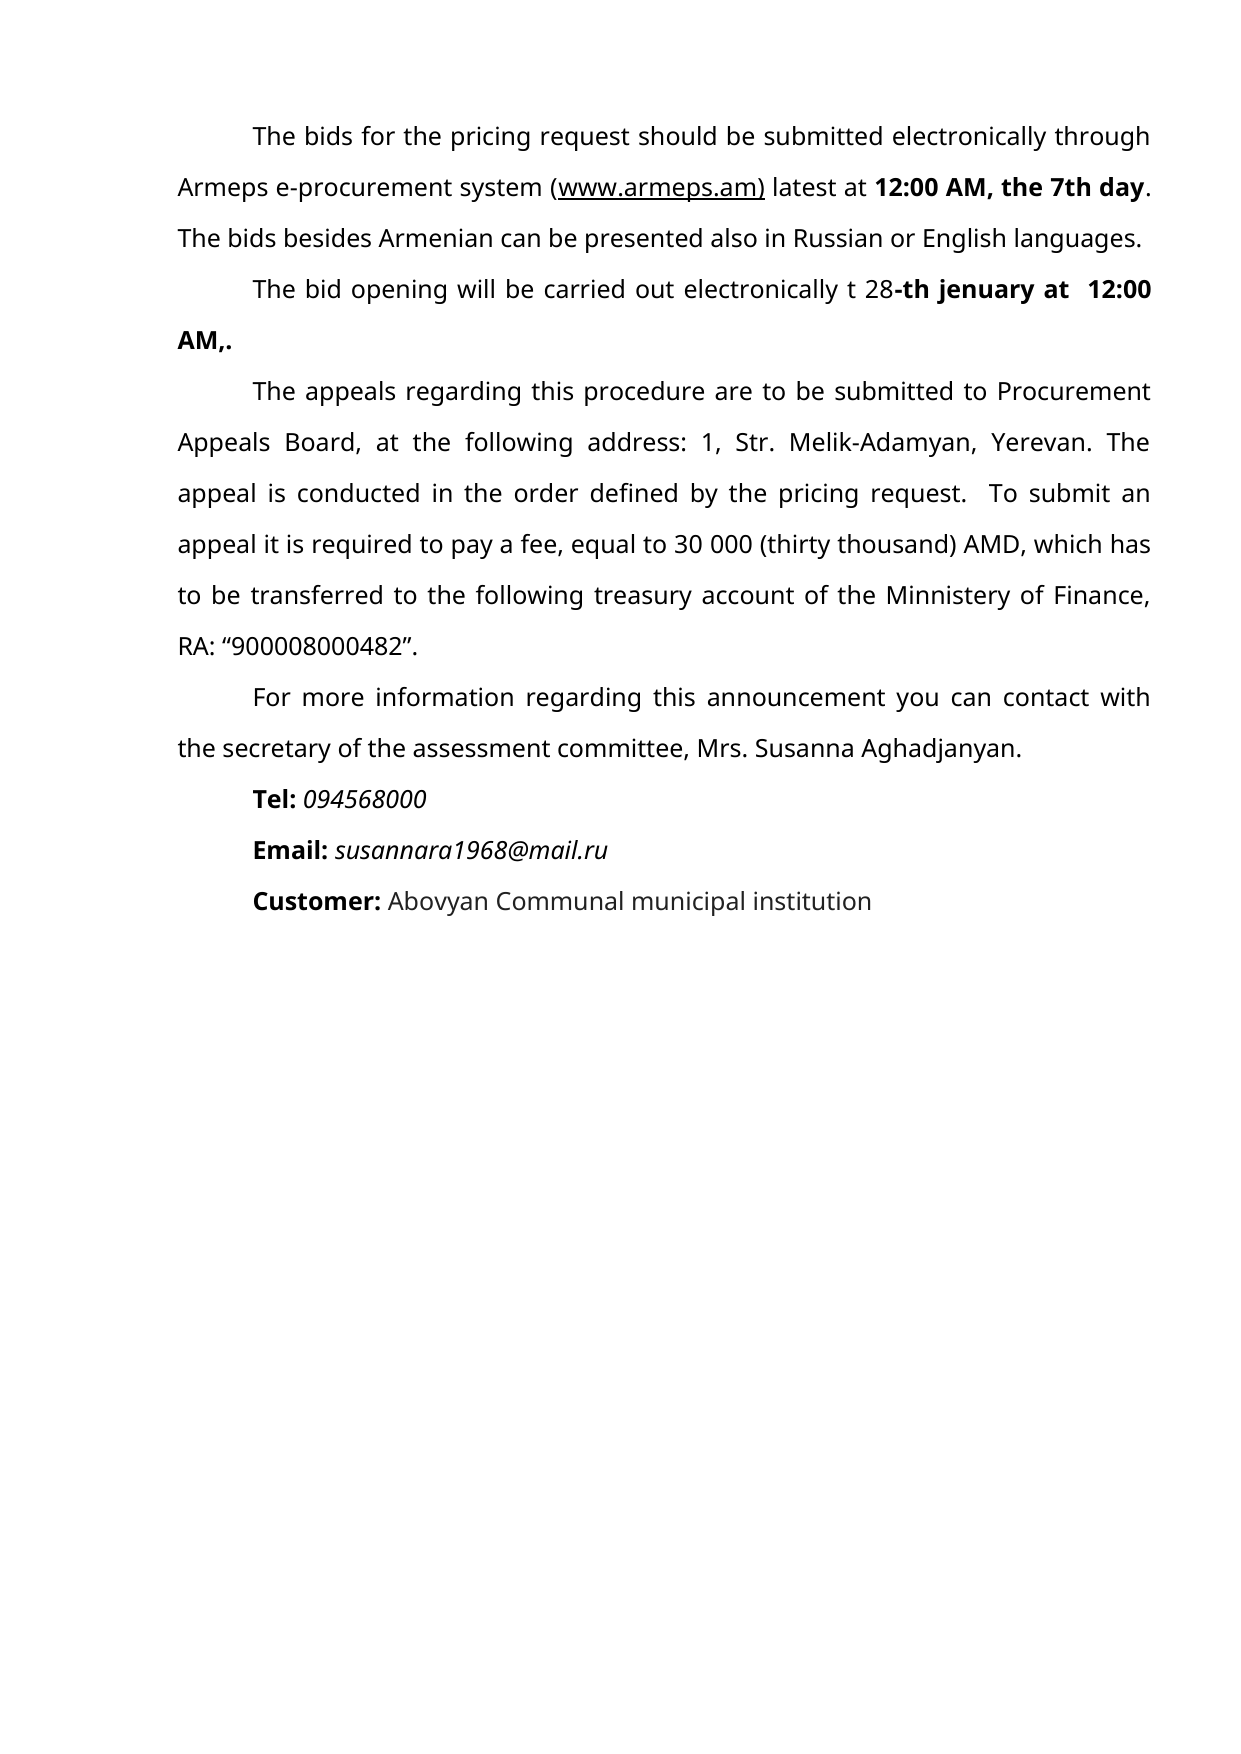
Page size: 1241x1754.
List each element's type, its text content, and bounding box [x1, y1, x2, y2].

text Tel: 094568000 [177, 782, 1152, 816]
text Email: susannara1968@mail.ru [177, 833, 1152, 867]
text The bid opening will be carried out electronically t 28-th jenuary at 12:00 AM,. [177, 271, 1152, 356]
text Customer: Abovyan Communal municipal institution [177, 884, 1152, 918]
text For more information regarding this announcement you can contact with the secretary of the assessment committee, Mrs. Susanna Aghadjanyan. [177, 679, 1152, 765]
text The bids for the pricing request should be submitted electronically through Armeps e-procurement system (www.armeps.am) latest at 12:00 AM, the 7th day. The bids besides Armenian can be presented also in Russian or English languages. [177, 118, 1152, 254]
text The appeals regarding this procedure are to be submitted to Procurement Appeals Board, at the following address: 1, Str. Melik-Adamyan, Yerevan. The appeal is conducted in the order defined by the pricing request. To submit an appeal it is required to pay a fee, equal to 30 000 (thirty thousand) AMD, which has to be transferred to the following treasury account of the Minnistery of Finance, RA: “900008000482”. [177, 373, 1152, 663]
